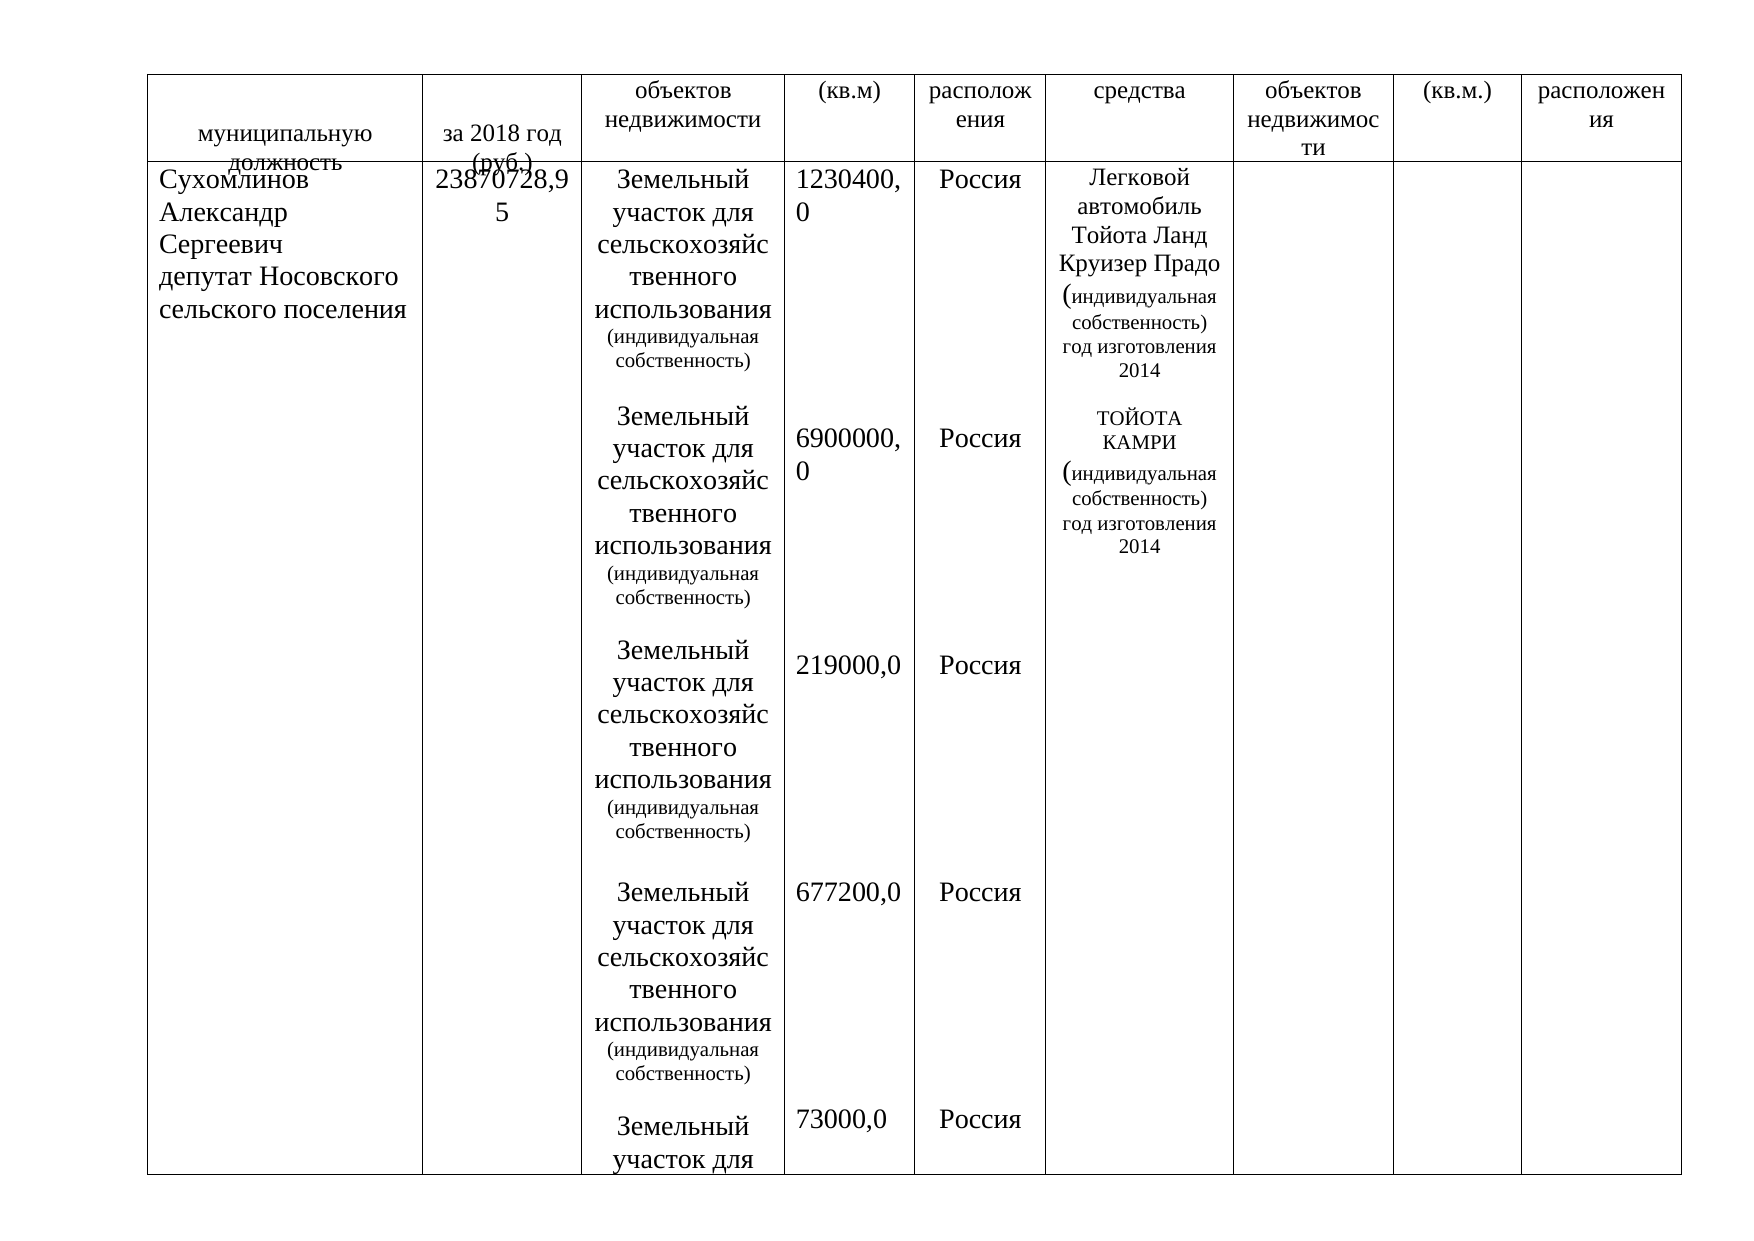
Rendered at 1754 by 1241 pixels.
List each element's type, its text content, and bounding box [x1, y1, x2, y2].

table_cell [1046, 75, 1233, 161]
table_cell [1234, 75, 1393, 161]
table_cell Страна расположения [1522, 75, 1681, 161]
table_cell [1234, 162, 1393, 1174]
table_cell Страна расположения [915, 75, 1045, 161]
table_cell [1394, 162, 1521, 1174]
table_cell [1522, 162, 1681, 1174]
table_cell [785, 162, 914, 1174]
table_cell Площадь (кв.м.) [1394, 75, 1521, 161]
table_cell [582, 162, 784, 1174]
table_cell Площадь (кв.м) [785, 75, 914, 161]
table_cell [915, 162, 1045, 1174]
table_cell 23870728,95 [423, 162, 581, 1174]
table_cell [582, 75, 784, 161]
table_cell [1046, 162, 1233, 1174]
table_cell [148, 162, 422, 1174]
